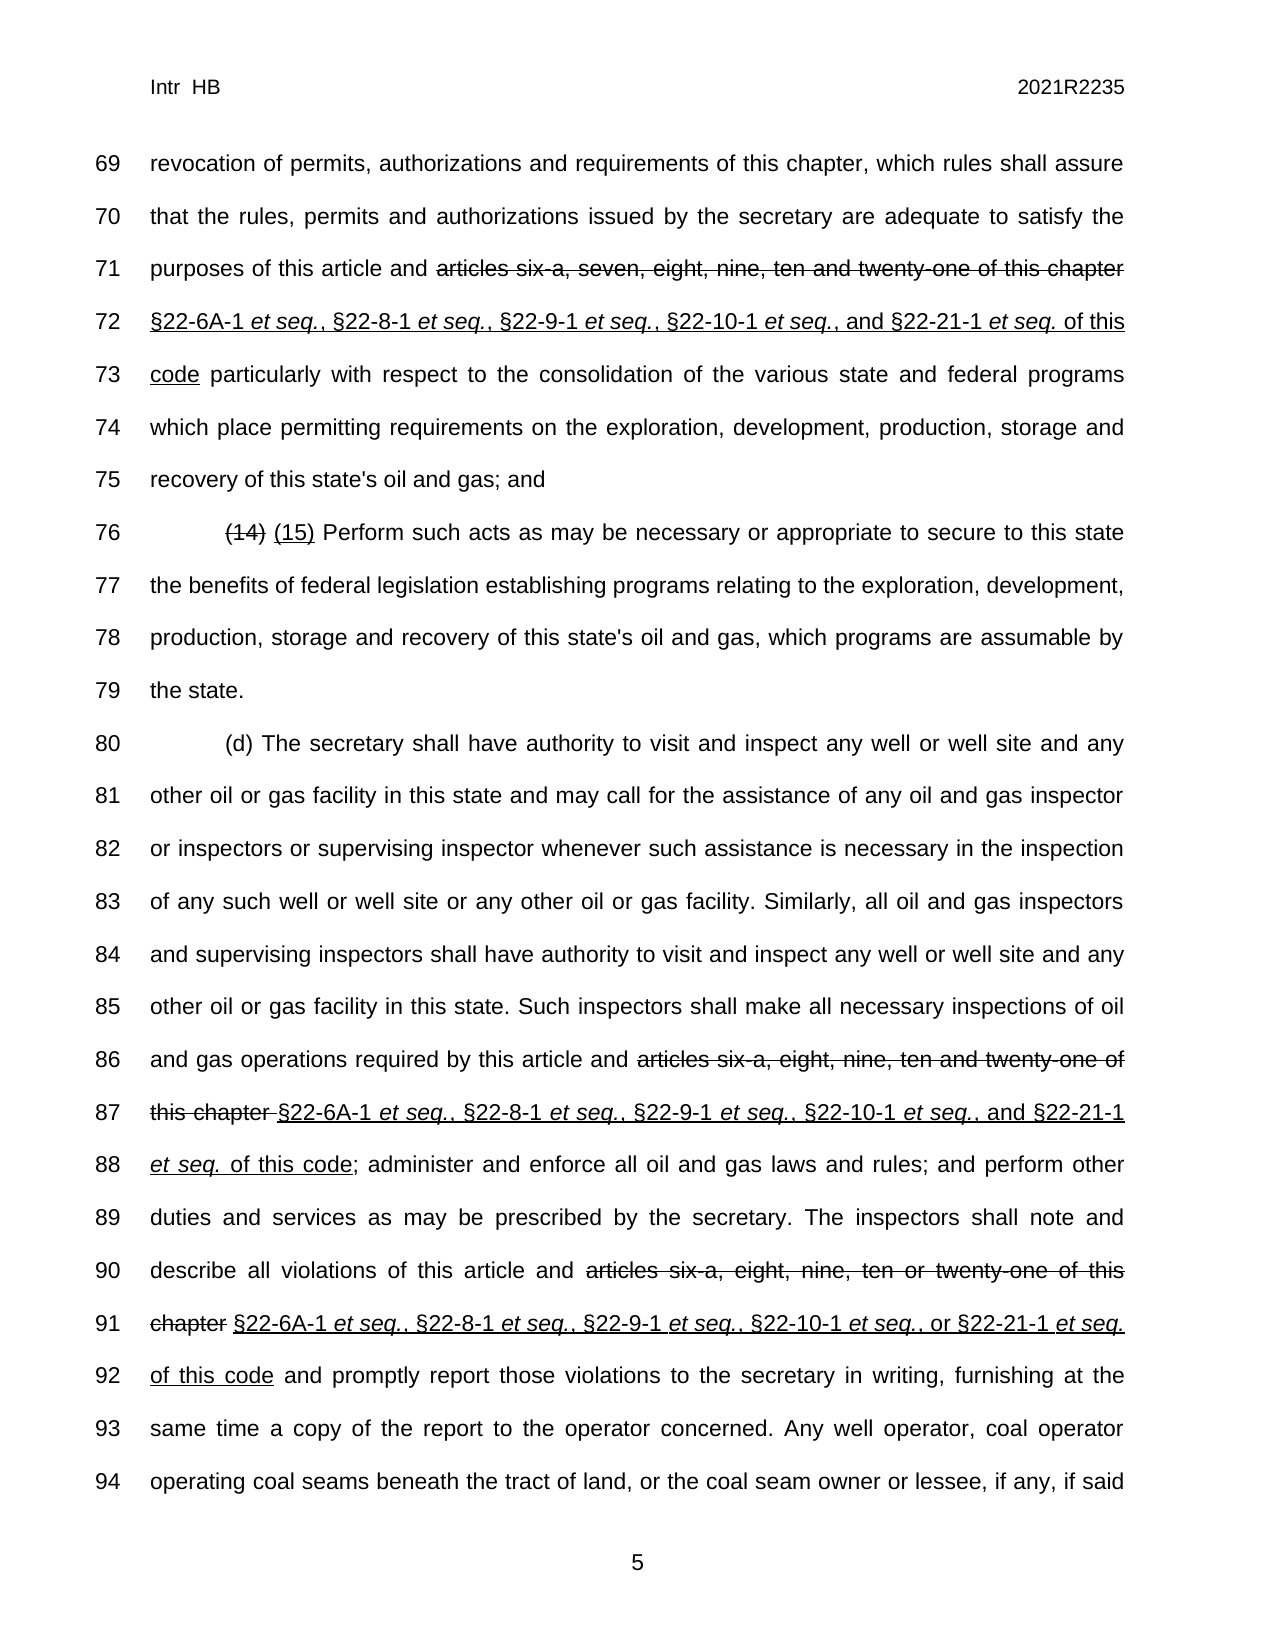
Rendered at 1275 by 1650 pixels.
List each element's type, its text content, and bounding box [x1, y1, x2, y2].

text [150, 150, 1125, 331]
text (14) (15) Perform such acts as may be necessary or appropriate to secure to this state the benefits of federal legislation establishing programs relating to the exploration, development, production, storage and recovery of this state's oil and gas, which programs are assumable by the state. [150, 519, 1125, 703]
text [150, 730, 1125, 1494]
